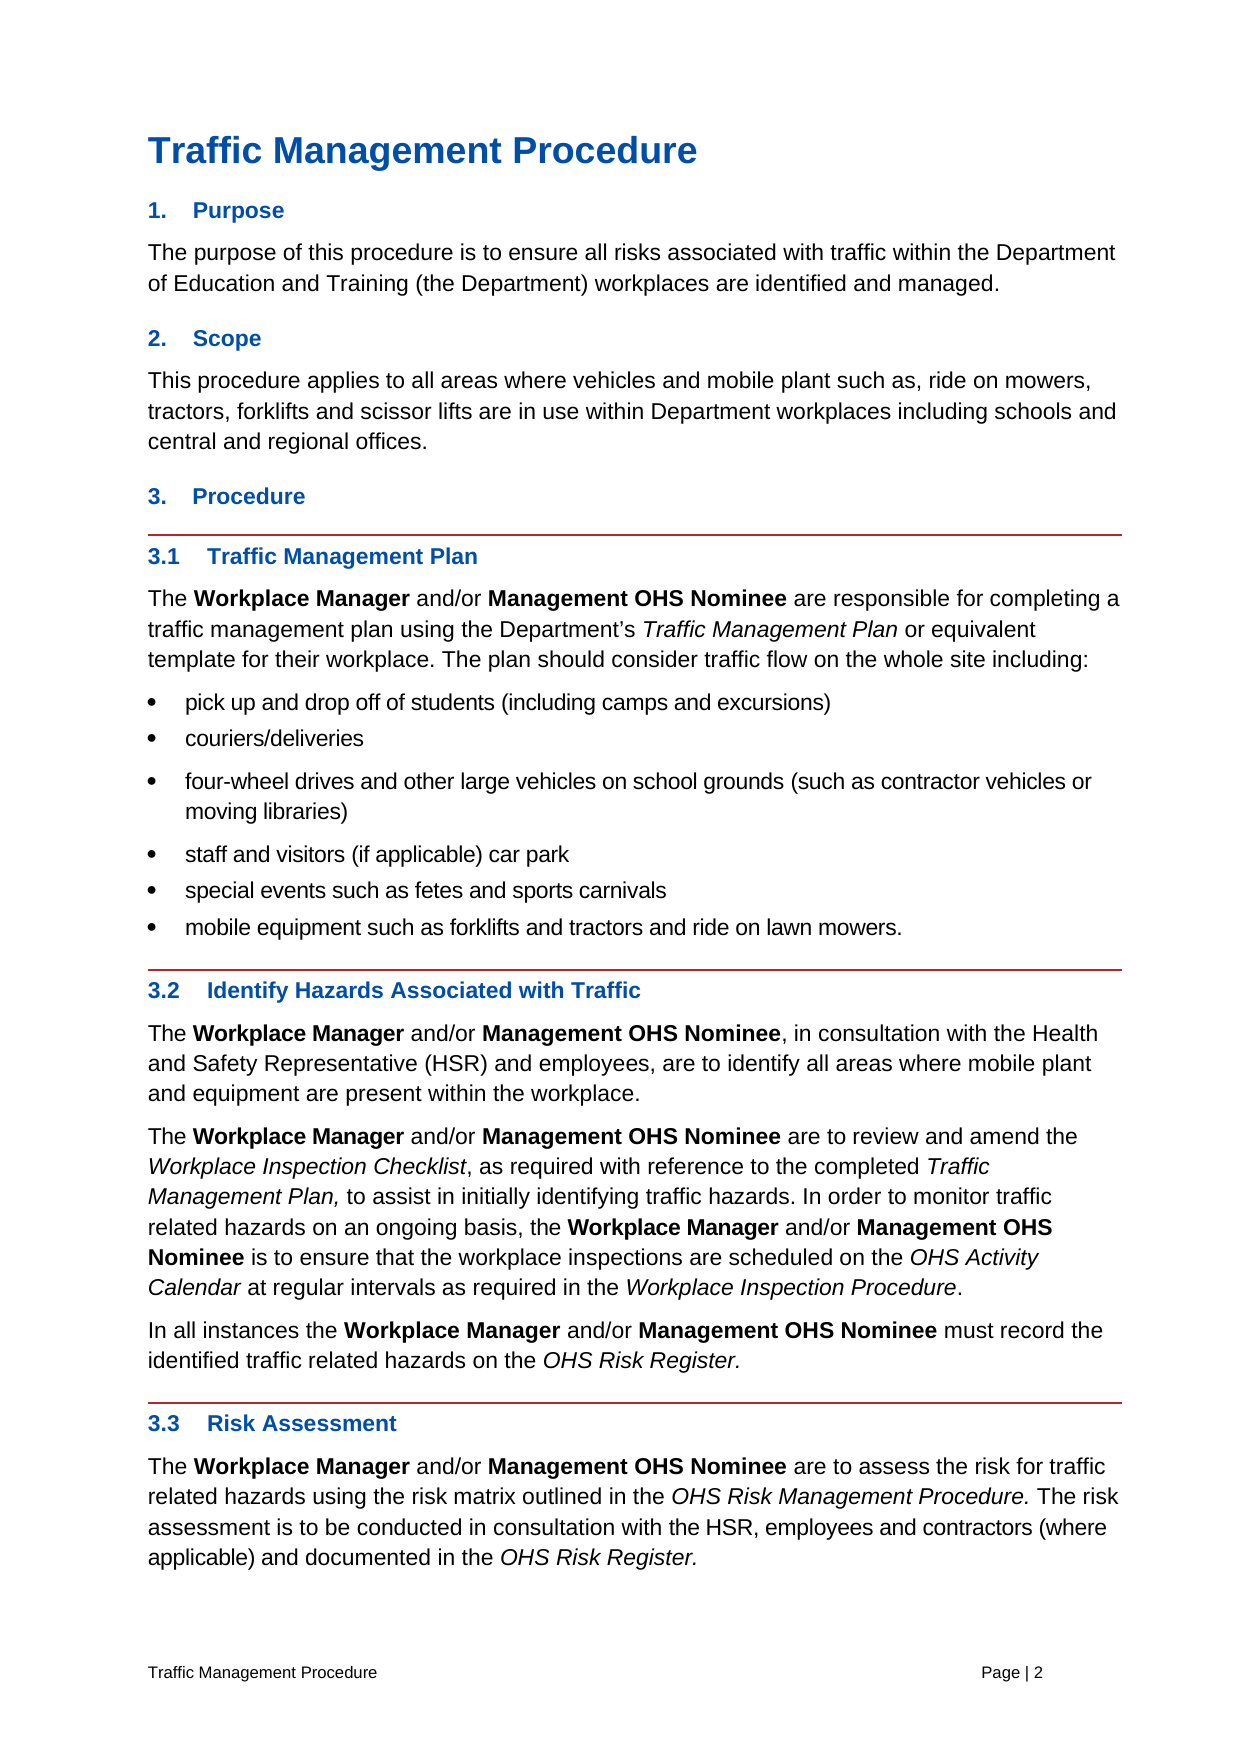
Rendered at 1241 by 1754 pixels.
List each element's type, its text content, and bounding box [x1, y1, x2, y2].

text The purpose of this procedure is to ensure all risks associated with traffic within the Department of Education and Training (the Department) workplaces are identified and managed. [148, 239, 1122, 296]
text In all instances the Workplace Manager and/or Management OHS Nominee must record the identified traffic related hazards on the OHS Risk Register. [148, 1317, 1122, 1373]
text The Workplace Manager and/or Management OHS Nominee are responsible for completing a traffic management plan using the Department’s Traffic Management Plan or equivalent template for their workplace. The plan should consider traffic flow on the whole site including: [148, 585, 1122, 672]
subtitle 3.1 Traffic Management Plan [148, 536, 1122, 569]
text The Workplace Manager and/or Management OHS Nominee are to review and amend the Workplace Inspection Checklist, as required with reference to the completed Traffic Management Plan, to assist in initially identifying traffic hazards. In order to monitor traffic related hazards on an ongoing basis, the Workplace Manager and/or Management OHS Nominee is to ensure that the workplace inspections are scheduled on the OHS Activity Calendar at regular intervals as required in the Workplace Inspection Procedure. [148, 1123, 1122, 1300]
list special events such as fetes and sports carnivals [148, 877, 1122, 903]
text The Workplace Manager and/or Management OHS Nominee, in consultation with the Health and Safety Representative (HSR) and employees, are to identify all areas where mobile plant and equipment are present within the workplace. [148, 1020, 1122, 1107]
subtitle Scope [148, 325, 1122, 351]
text This procedure applies to all areas where vehicles and mobile plant such as, ride on mowers, tractors, forklifts and scissor lifts are in use within Department workplaces including schools and central and regional offices. [148, 367, 1122, 454]
subtitle 3. Procedure [148, 483, 1122, 509]
subtitle 3.2 Identify Hazards Associated with Traffic [148, 971, 1122, 1003]
list pick up and drop off of students (including camps and excursions) [148, 688, 1122, 715]
subtitle 3.3 Risk Assessment [148, 1404, 1122, 1437]
list couriers/deliveries [148, 725, 1122, 751]
list four-wheel drives and other large vehicles on school grounds (such as contractor vehicles or moving libraries) [148, 768, 1122, 824]
list mobile equipment such as forklifts and tractors and ride on lawn mowers. [148, 913, 1122, 940]
subtitle Purpose [148, 197, 1122, 223]
text The Workplace Manager and/or Management OHS Nominee are to assess the risk for traffic related hazards using the risk matrix outlined in the OHS Risk Management Procedure. The risk assessment is to be conducted in consultation with the HSR, employees and contractors (where applicable) and documented in the OHS Risk Register. [148, 1453, 1122, 1570]
subtitle Traffic Management Procedure [148, 128, 1122, 172]
list staff and visitors (if applicable) car park [148, 841, 1122, 867]
